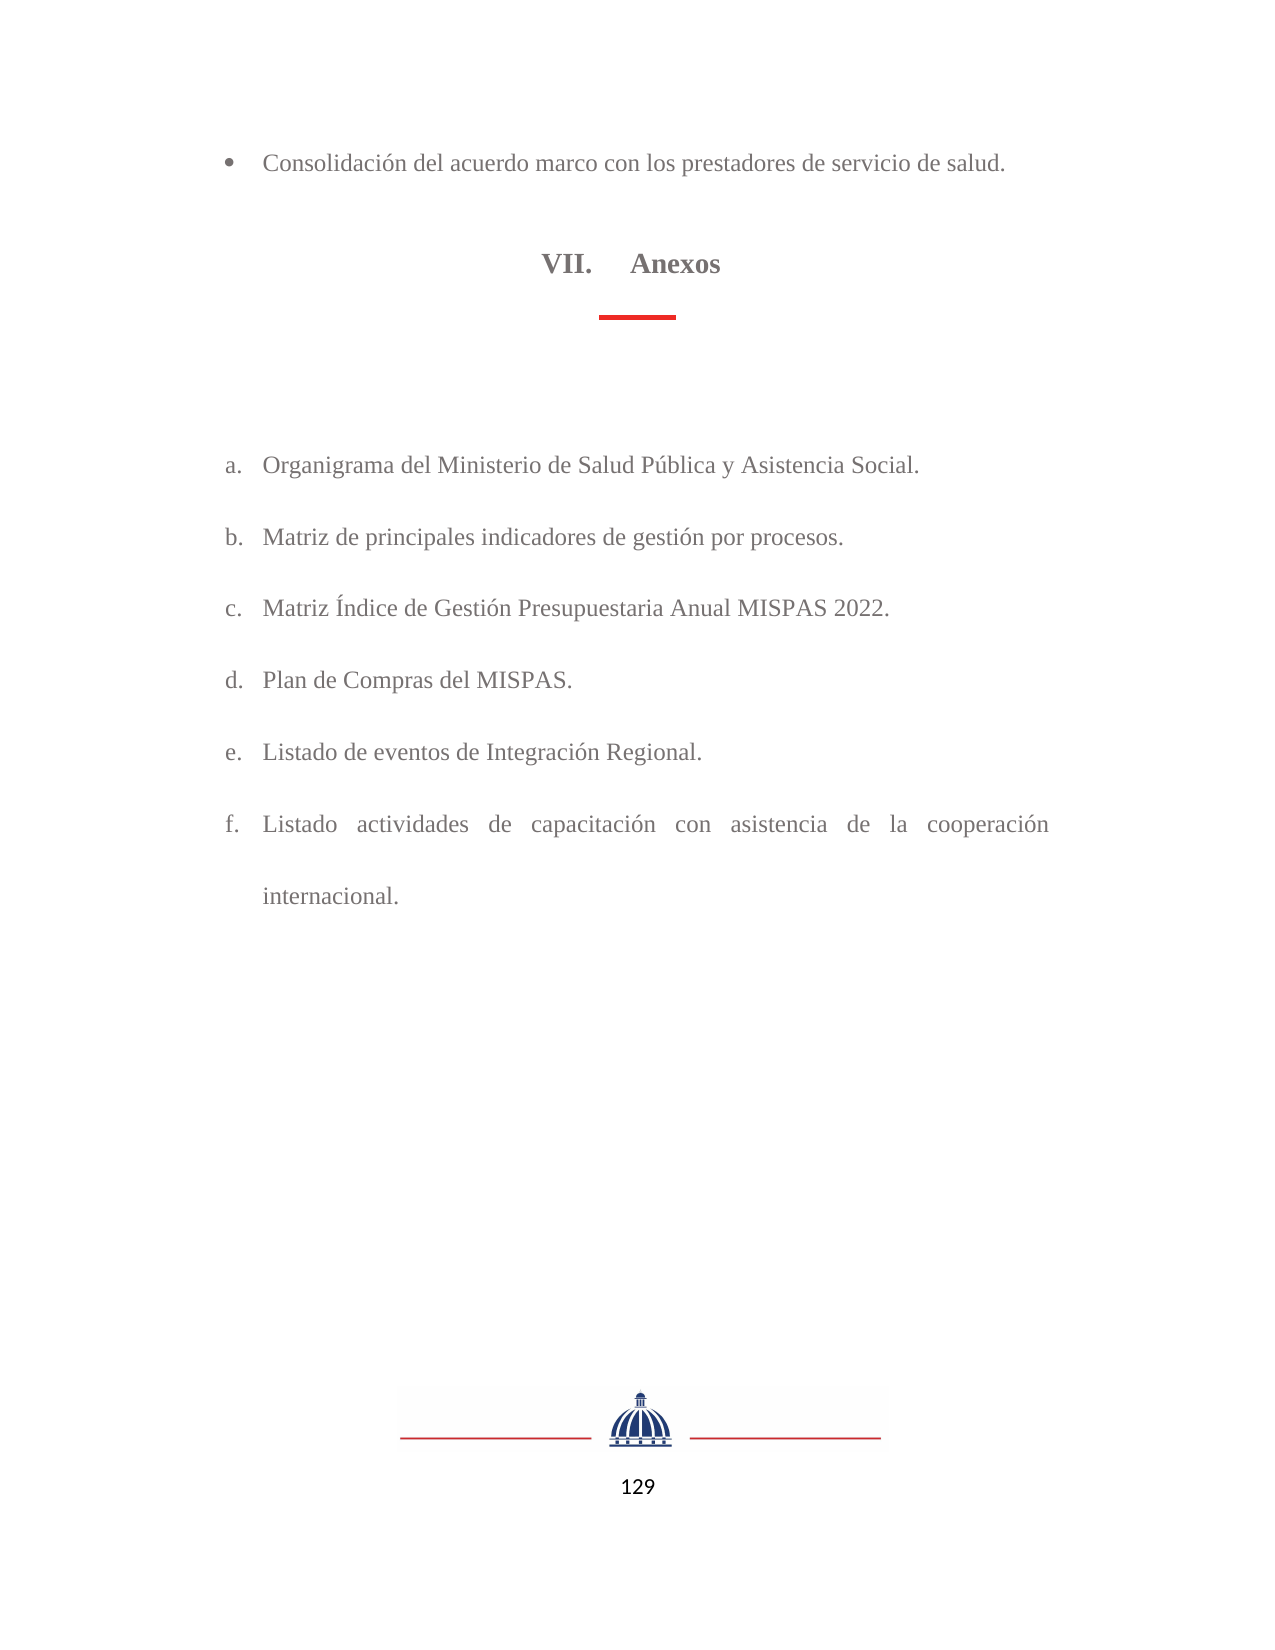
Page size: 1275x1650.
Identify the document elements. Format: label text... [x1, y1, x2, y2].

list Matriz Índice de Gestión Presupuestaria Anual MISPAS 2022. [225, 593, 1050, 622]
picture [396, 1386, 889, 1452]
list Consolidación del acuerdo marco con los prestadores de servicio de salud. [225, 148, 1050, 176]
list Listado actividades de capacitación con asistencia de la cooperación internacional. [225, 809, 1050, 910]
subtitle Anexos [262, 246, 1050, 279]
list Listado de eventos de Integración Regional. [225, 737, 1050, 766]
list Plan de Compras del MISPAS. [225, 665, 1050, 694]
list Matriz de principales indicadores de gestión por procesos. [225, 522, 1050, 550]
list Organigrama del Ministerio de Salud Pública y Asistencia Social. [225, 450, 1050, 478]
